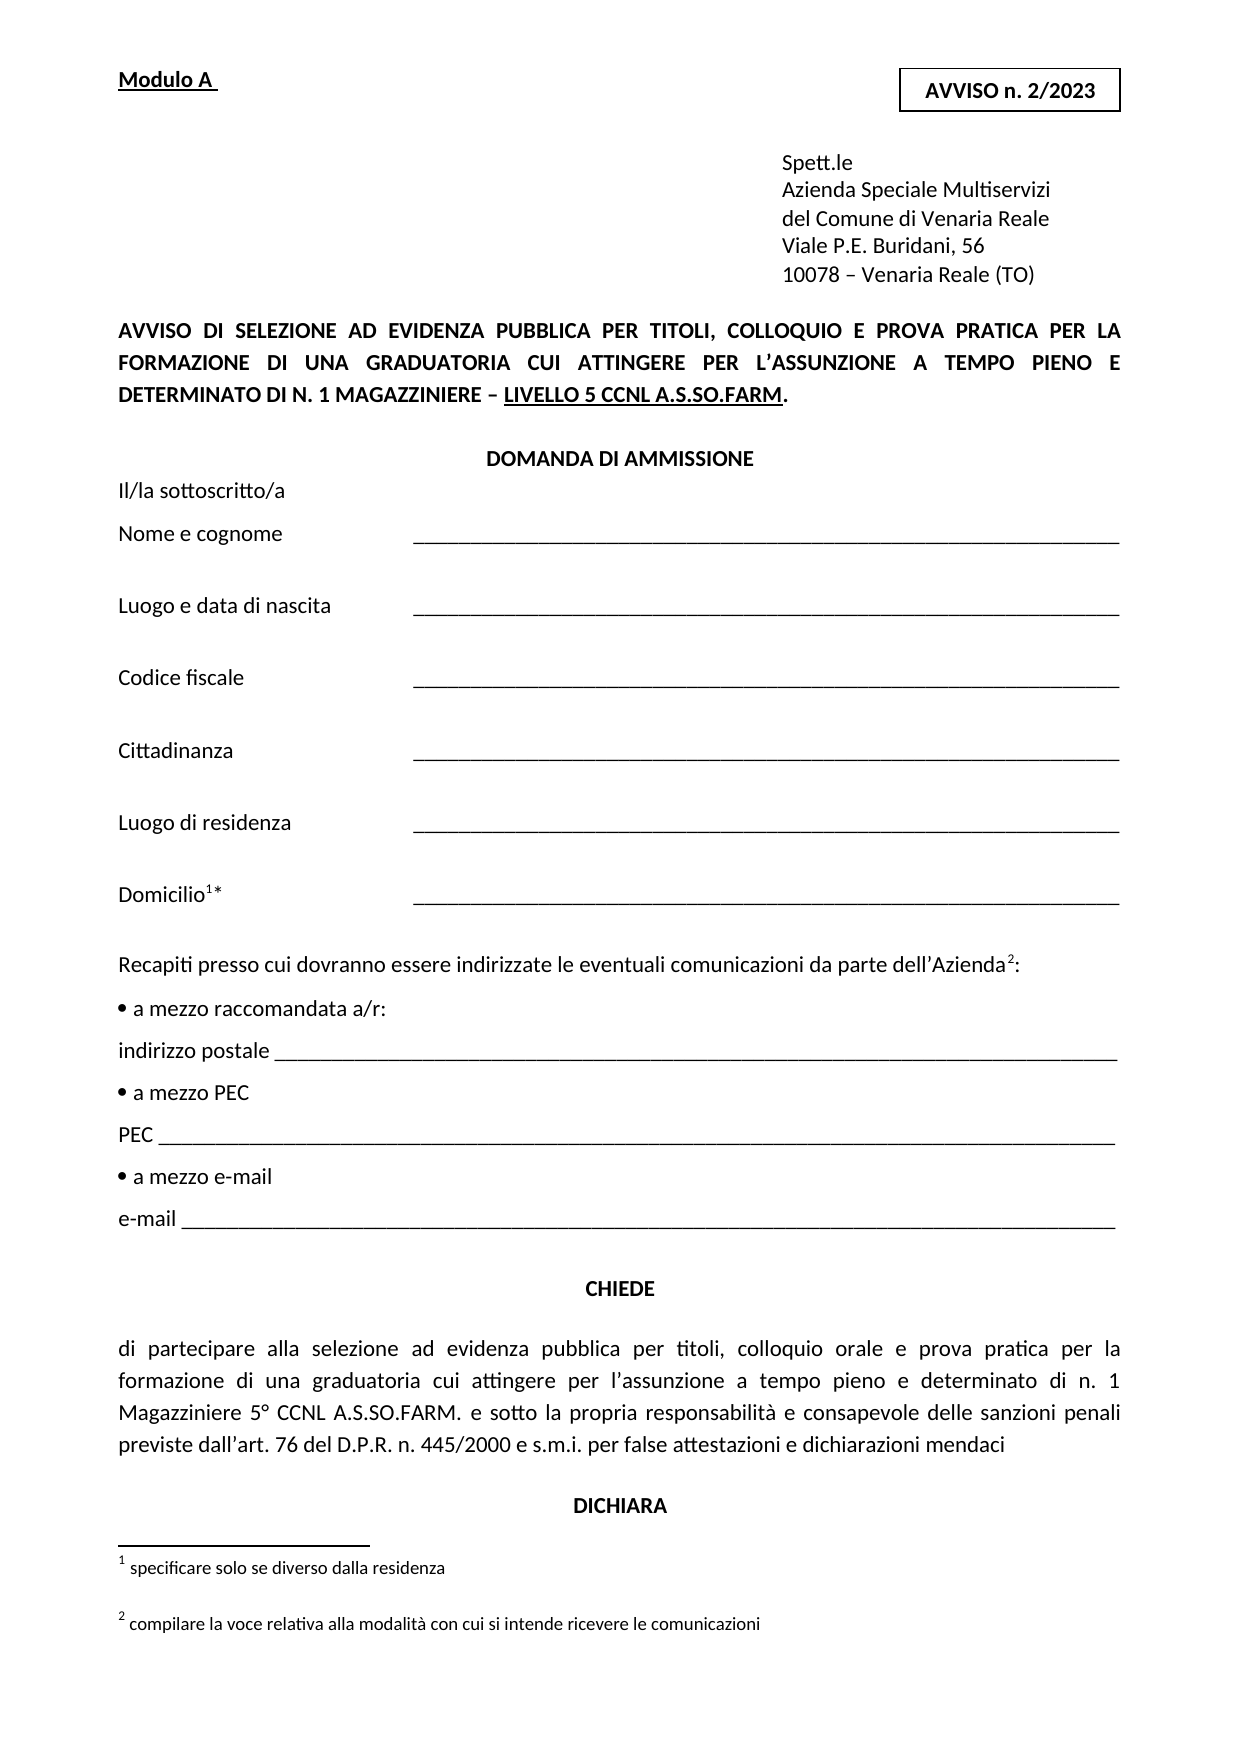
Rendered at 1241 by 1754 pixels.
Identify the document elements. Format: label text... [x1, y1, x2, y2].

text Viale P.E. Buridani, 56 [782, 232, 1122, 260]
text Nome e cognome ______________________________________________________________ [118, 519, 1122, 547]
text CHIEDE [118, 1274, 1122, 1302]
text Luogo e data di nascita ______________________________________________________________ [118, 591, 1122, 619]
text Recapiti presso cui dovranno essere indirizzate le eventuali comunicazioni da parte dell’Azienda: [118, 951, 1122, 979]
text 10078 – Venaria Reale (TO) [782, 260, 1122, 288]
text DOMANDA DI AMMISSIONE [118, 444, 1122, 472]
text DICHIARA [118, 1491, 1122, 1519]
text Codice fiscale ______________________________________________________________ [118, 663, 1122, 691]
text Luogo di residenza ______________________________________________________________ [118, 808, 1122, 836]
text indirizzo postale __________________________________________________________________________ [118, 1036, 1122, 1064]
text del Comune di Venaria Reale [782, 204, 1122, 232]
text a mezzo raccomandata a/r: [118, 994, 1122, 1022]
text Il/la sottoscritto/a [118, 477, 1122, 505]
text PEC ____________________________________________________________________________________ [118, 1120, 1122, 1148]
text Cittadinanza ______________________________________________________________ [118, 736, 1122, 764]
text a mezzo e-mail [118, 1162, 1122, 1190]
text di partecipare alla selezione ad evidenza pubblica per titoli, colloquio orale e prova pratica per la formazione di una graduatoria cui attingere per l’assunzione a tempo pieno e determinato di n. 1 Magazziniere 5° CCNL A.S.SO.FARM. e sotto la propria responsabilità e consapevole delle sanzioni penali previste dall’art. 76 del D.P.R. n. 445/2000 e s.m.i. per false attestazioni e dichiarazioni mendaci [118, 1334, 1122, 1459]
text e-mail __________________________________________________________________________________ [118, 1204, 1122, 1232]
text a mezzo PEC [118, 1078, 1122, 1106]
text Azienda Speciale Multiservizi [782, 176, 1122, 204]
text Domicilio* ______________________________________________________________ [118, 881, 1122, 909]
text Spett.le [782, 148, 1122, 176]
text AVVISO DI SELEZIONE AD EVIDENZA PUBBLICA PER TITOLI, COLLOQUIO E PROVA PRATICA PER LA FORMAZIONE DI UNA GRADUATORIA CUI ATTINGERE PER L’ASSUNZIONE A TEMPO PIENO E DETERMINATO DI N. 1 MAGAZZINIERE – LIVELLO 5 CCNL A.S.SO.FARM. [118, 316, 1122, 408]
